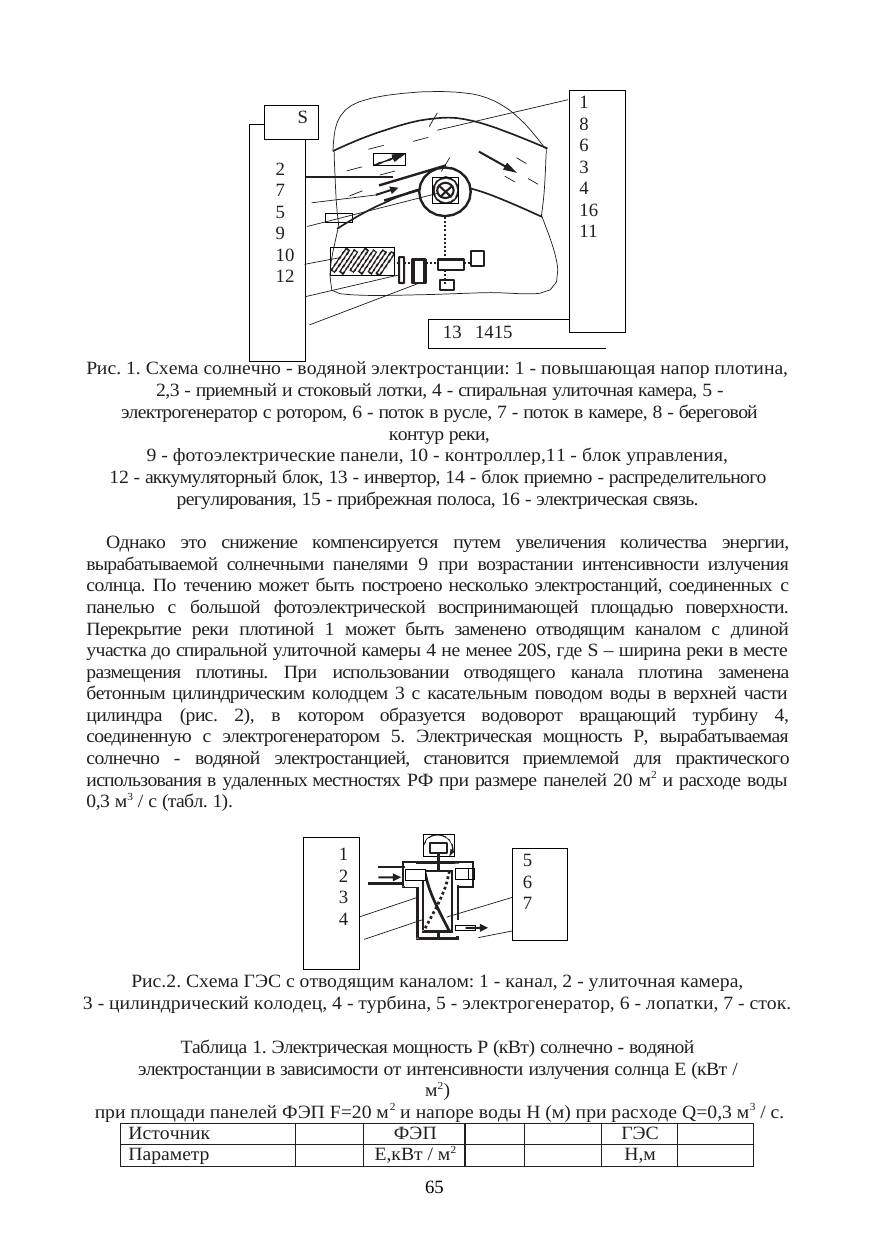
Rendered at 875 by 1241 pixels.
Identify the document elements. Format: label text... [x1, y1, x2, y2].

table_cell [296, 1145, 363, 1166]
picture [374, 154, 405, 165]
text 2,3 - приемный и стоковый лотки, 4 - спиральная улиточная камера, 5 - электрогенератор с ротором, 6 - поток в русле, 7 - поток в камере, 8 - береговой контур реки, [92, 379, 787, 444]
text Однако это снижение компенсируется путем увеличения количества энергии, вырабатываемой солнечными панелями 9 при возрастании интенсивности излучения солнца. По течению может быть построено несколько электростанций, соединенных с панелью с большой фотоэлектрической воспринимающей площадью поверхности. Перекрытие реки плотиной 1 может быть заменено отводящим каналом с длиной участка до спиральной улиточной камеры 4 не менее 20S, где S – ширина реки в месте размещения плотины. При использовании отводящего канала плотина заменена бетонным цилиндрическим колодцем 3 с касательным поводом воды в верхней части цилиндра (рис. 2), в котором образуется водоворот вращающий турбину 4, соединенную с электрогенератором 5. Электрическая мощность Р, вырабатываемая солнечно - водяной электростанцией, становится приемлемой для практического использования в удаленных местностях РФ при размере панелей 20 м2 и расходе воды 0,3 м3 / с (табл. 1). [86, 531, 789, 812]
table_cell [525, 1145, 601, 1166]
table_header ФЭП [364, 1124, 464, 1144]
table_cell Н,м [602, 1145, 677, 1166]
text Рис.2. Схема ГЭС с отводящим каналом: 1 - канал, 2 - улиточная камера, [91, 830, 784, 992]
table_header [296, 1124, 363, 1144]
table_header [466, 1124, 524, 1144]
picture [570, 91, 625, 332]
picture [250, 125, 305, 357]
picture [265, 106, 318, 139]
text 9 - фотоэлектрические панели, 10 - контроллер,11 - блок управления, [91, 444, 784, 466]
picture [326, 214, 337, 221]
text 3 - цилиндрический колодец, 4 - турбина, 5 - электрогенератор, 6 - лопатки, 7 - сток. [81, 992, 794, 1014]
table_cell [466, 1145, 524, 1166]
text Таблица 1. Электрическая мощность Р (кВт) солнечно - водяной электростанции в зависимости от интенсивности излучения солнца Е (кВт / м2) [130, 1036, 745, 1101]
table_header [678, 1124, 753, 1144]
picture [433, 178, 458, 203]
table_header [525, 1124, 601, 1144]
table_cell [678, 1145, 753, 1166]
table_header Источник [121, 1124, 295, 1144]
text Рис. 1. Схема солнечно - водяной электростанции: 1 - повышающая напор плотина, [81, 357, 794, 379]
text 12 - аккумуляторный блок, 13 - инвертор, 14 - блок приемно - распределительного регулирования, 15 - прибрежная полоса, 16 - электрическая связь. [91, 466, 784, 509]
picture [331, 248, 394, 275]
table_cell Е,кВт / м2 [364, 1145, 464, 1166]
picture [429, 320, 605, 348]
table_cell Параметр [121, 1145, 295, 1166]
text при площади панелей ФЭП F=20 м2 и напоре воды Н (м) при расходе Q=0,3 м3 / с. [85, 1101, 794, 1122]
picture [339, 216, 352, 222]
table_header ГЭС [602, 1124, 677, 1144]
